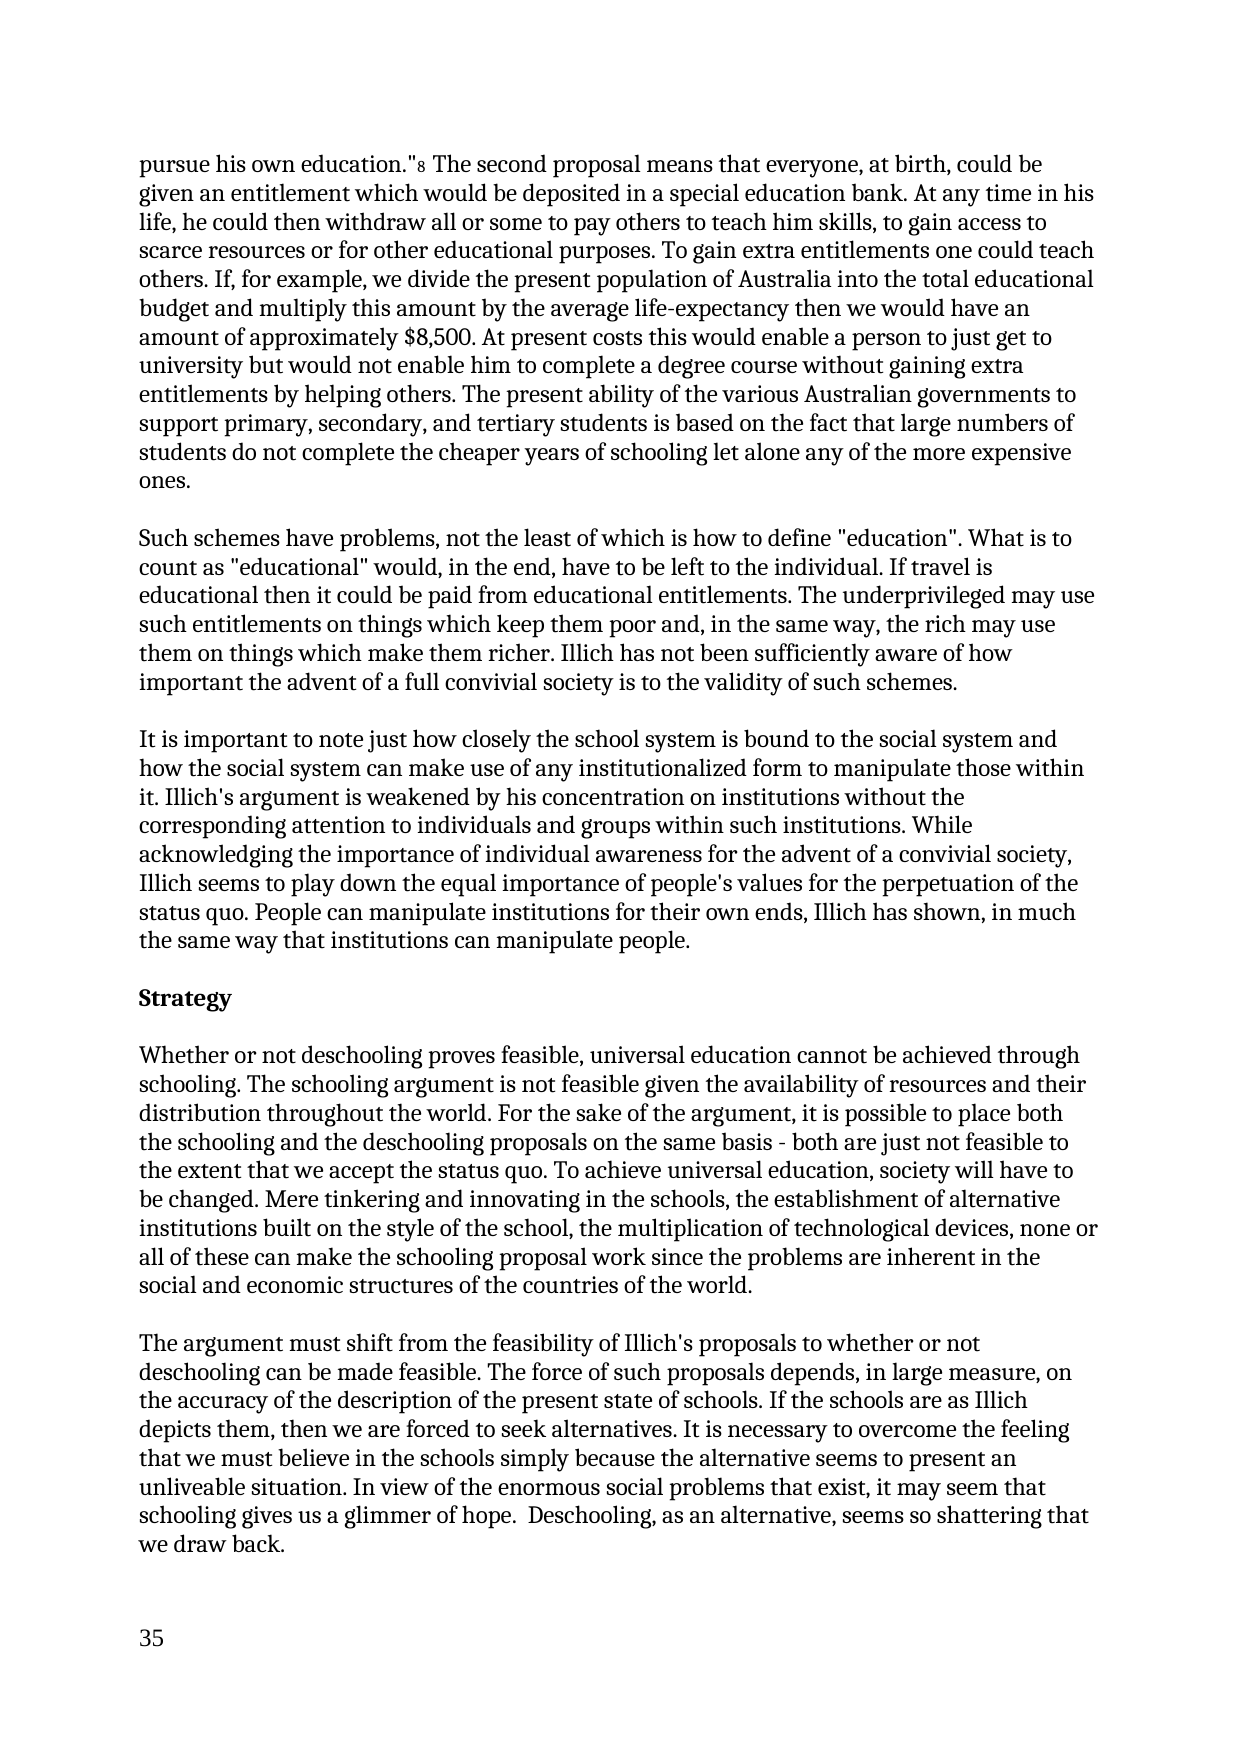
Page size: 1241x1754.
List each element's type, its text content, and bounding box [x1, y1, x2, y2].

text Such schemes have problems, not the least of which is how to define "education". What is to count as "educational" would, in the end, have to be left to the individual. If travel is educational then it could be paid from educational entitlements. The underprivileged may use such entitlements on things which keep them poor and, in the same way, the rich may use them on things which make them richer. Illich has not been sufficiently aware of how important the advent of a full convivial society is to the validity of such schemes. [139, 524, 1101, 696]
text Whether or not deschooling proves feasible, universal education cannot be achieved through schooling. The schooling argument is not feasible given the availability of resources and their distribution throughout the world. For the sake of the argument, it is possible to place both the schooling and the deschooling proposals on the same basis - both are just not feasible to the extent that we accept the status quo. To achieve universal education, society will have to be changed. Mere tinkering and innovating in the schools, the establishment of alternative institutions built on the style of the school, the multiplication of technological devices, none or all of these can make the schooling proposal work since the problems are inherent in the social and economic structures of the countries of the world. [139, 1041, 1101, 1300]
text The argument must shift from the feasibility of Illich's proposals to whether or not deschooling can be made feasible. The force of such proposals depends, in large measure, on the accuracy of the description of the present state of schools. If the schools are as Illich depicts them, then we are forced to seek alternatives. It is necessary to overcome the feeling that we must believe in the schools simply because the alternative seems to present an unliveable situation. In view of the enormous social problems that exist, it may seem that schooling gives us a glimmer of hope. Deschooling, as an alternative, seems so shattering that we draw back. [139, 1329, 1101, 1559]
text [139, 150, 1101, 495]
text It is important to note just how closely the school system is bound to the social system and how the social system can make use of any institutionalized form to manipulate those within it. Illich's argument is weakened by his concentration on institutions without the corresponding attention to individuals and groups within such institutions. While acknowledging the importance of individual awareness for the advent of a convivial society, Illich seems to play down the equal importance of people's values for the perpetuation of the status quo. People can manipulate institutions for their own ends, Illich has shown, in much the same way that institutions can manipulate people. [139, 725, 1101, 955]
text Strategy [139, 984, 1101, 1012]
